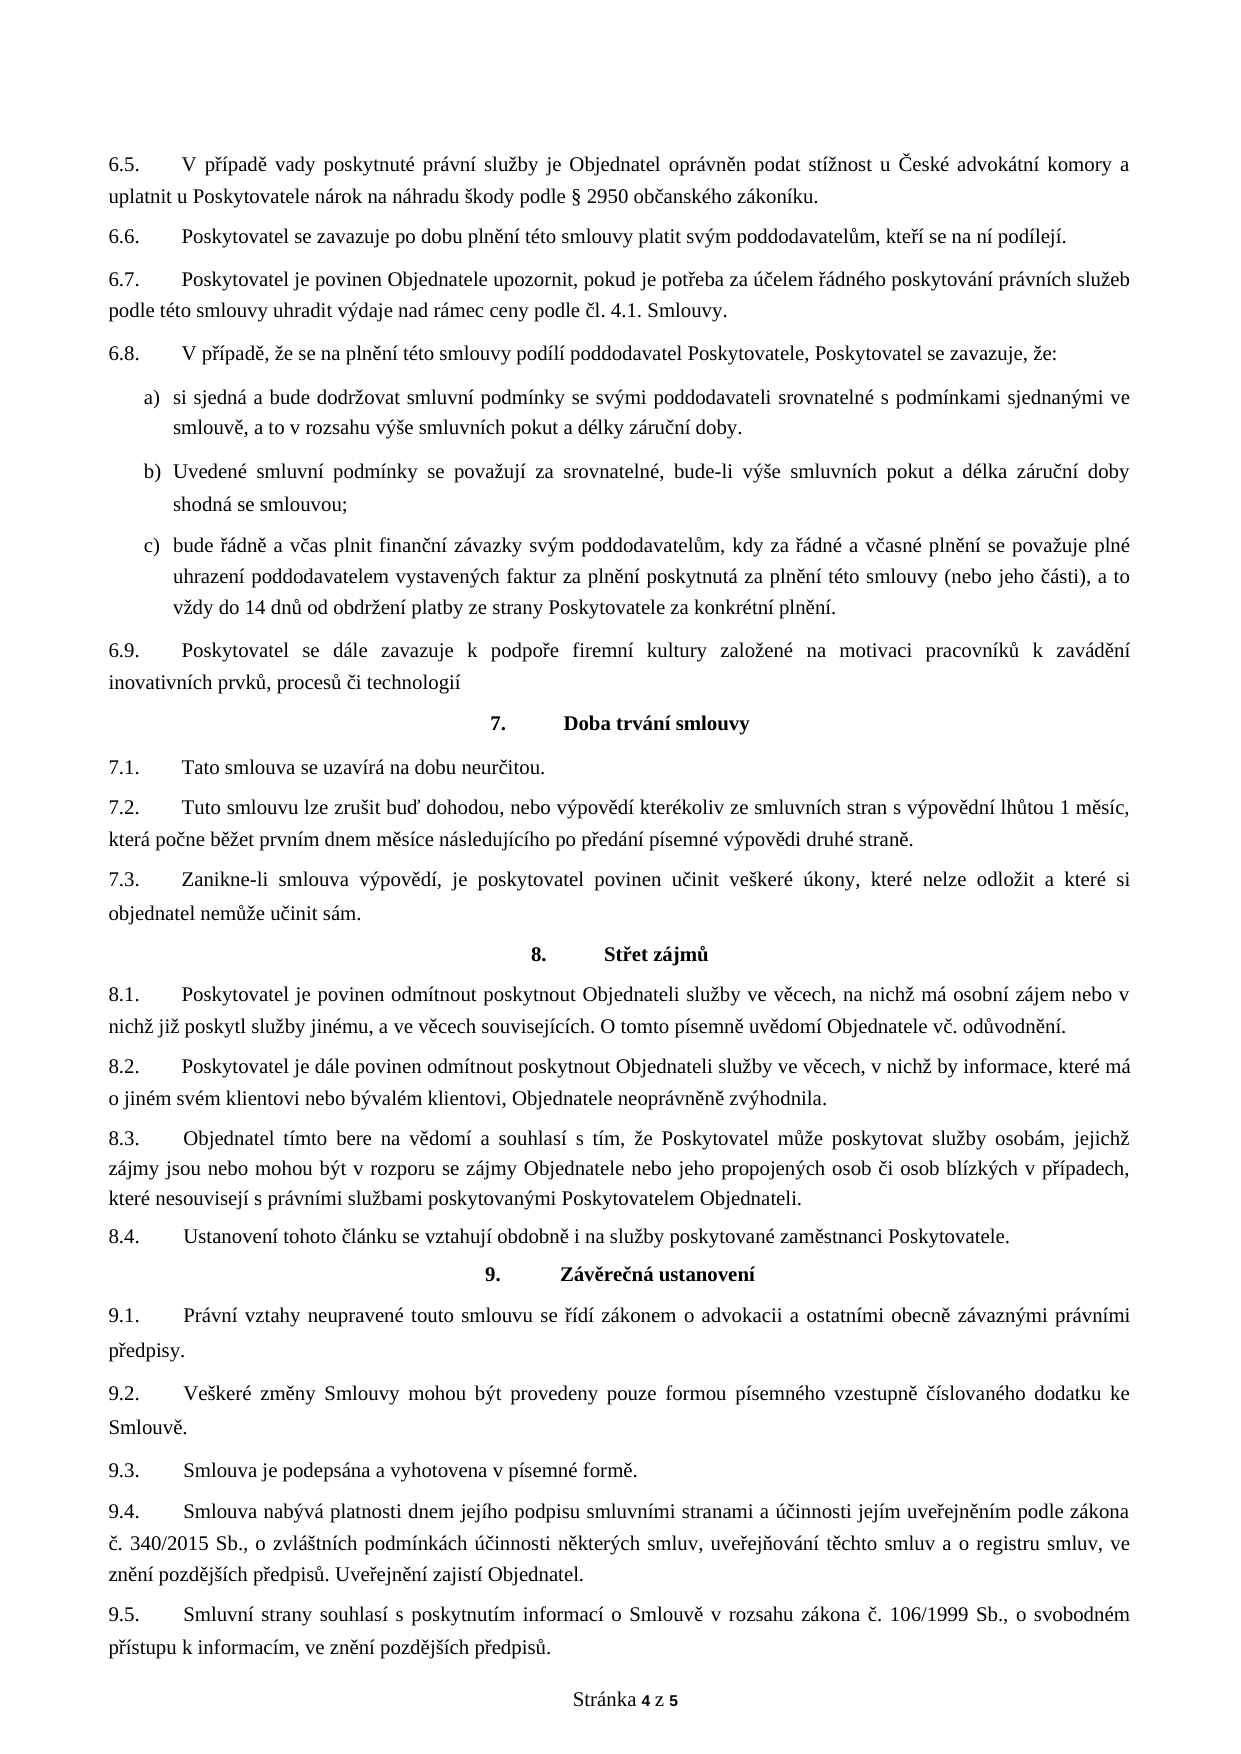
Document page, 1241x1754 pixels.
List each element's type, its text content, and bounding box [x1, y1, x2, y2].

list Poskytovatel je povinen odmítnout poskytnout Objednateli služby ve věcech, na nichž má osobní zájem nebo v nichž již poskytl služby jinému, a ve věcech souvisejících. O tomto písemně uvědomí Objednatele vč. odůvodnění. [108, 982, 1131, 1038]
list Doba trvání smlouvy [108, 711, 1131, 735]
list V případě vady poskytnuté právní služby je Objednatel oprávněn podat stížnost u České advokátní komory a uplatnit u Poskytovatele nárok na náhradu škody podle § 2950 občanského zákoníku. [108, 152, 1131, 208]
list si sjedná a bude dodržovat smluvní podmínky se svými poddodavateli srovnatelné s podmínkami sjednanými ve smlouvě, a to v rozsahu výše smluvních pokut a délky záruční doby. [144, 384, 1131, 439]
list Uvedené smluvní podmínky se považují za srovnatelné, bude-li výše smluvních pokut a délka záruční doby shodná se smlouvou; [144, 458, 1131, 516]
list Zanikne-li smlouva výpovědí, je poskytovatel povinen učinit veškeré úkony, které nelze odložit a které si objednatel nemůže učinit sám. [108, 867, 1131, 924]
list Poskytovatel se zavazuje po dobu plnění této smlouvy platit svým poddodavatelům, kteří se na ní podílejí. [108, 224, 1131, 248]
list V případě, že se na plnění této smlouvy podílí poddodavatel Poskytovatele, Poskytovatel se zavazuje, že: [108, 341, 1131, 365]
list Ustanovení tohoto článku se vztahují obdobně i na služby poskytované zaměstnanci Poskytovatele. [108, 1224, 1131, 1248]
list Střet zájmů [108, 942, 1131, 966]
list bude řádně a včas plnit finanční závazky svým poddodavatelům, kdy za řádné a včasné plnění se považuje plné uhrazení poddodavatelem vystavených faktur za plnění poskytnutá za plnění této smlouvy (nebo jeho části), a to vždy do 14 dnů od obdržení platby ze strany Poskytovatele za konkrétní plnění. [144, 533, 1131, 619]
list Smluvní strany souhlasí s poskytnutím informací o Smlouvě v rozsahu zákona č. 106/1999 Sb., o svobodném přístupu k informacím, ve znění pozdějších předpisů. [108, 1602, 1131, 1659]
list Tuto smlouvu lze zrušit buď dohodou, nebo výpovědí kterékoliv ze smluvních stran s výpovědní lhůtou 1 měsíc, která počne běžet prvním dnem měsíce následujícího po předání písemné výpovědi druhé straně. [108, 795, 1131, 851]
list Závěrečná ustanovení [108, 1262, 1131, 1286]
list Veškeré změny Smlouvy mohou být provedeny pouze formou písemného vzestupně číslovaného dodatku ke Smlouvě. [108, 1381, 1131, 1439]
list Smlouva je podepsána a vyhotovena v písemné formě. [108, 1458, 1131, 1482]
list Smlouva nabývá platnosti dnem jejího podpisu smluvními stranami a účinnosti jejím uveřejněním podle zákona č. 340/2015 Sb., o zvláštních podmínkách účinnosti některých smluv, uveřejňování těchto smluv a o registru smluv, ve znění pozdějších předpisů. Uveřejnění zajistí Objednatel. [108, 1499, 1131, 1586]
list Tato smlouva se uzavírá na dobu neurčitou. [108, 755, 1131, 779]
list Poskytovatel je dále povinen odmítnout poskytnout Objednateli služby ve věcech, v nichž by informace, které má o jiném svém klientovi nebo bývalém klientovi, Objednatele neoprávněně zvýhodnila. [108, 1054, 1131, 1110]
list Právní vztahy neupravené touto smlouvu se řídí zákonem o advokacii a ostatními obecně závaznými právními předpisy. [108, 1303, 1131, 1362]
list Poskytovatel je povinen Objednatele upozornit, pokud je potřeba za účelem řádného poskytování právních služeb podle této smlouvy uhradit výdaje nad rámec ceny podle čl. 4.1. Smlouvy. [108, 267, 1131, 322]
list Poskytovatel se dále zavazuje k podpoře firemní kultury založené na motivaci pracovníků k zavádění inovativních prvků, procesů či technologií [108, 638, 1131, 694]
list Objednatel tímto bere na vědomí a souhlasí s tím, že Poskytovatel může poskytovat služby osobám, jejichž zájmy jsou nebo mohou být v rozporu se zájmy Objednatele nebo jeho propojených osob či osob blízkých v případech, které nesouvisejí s právními službami poskytovanými Poskytovatelem Objednateli. [108, 1126, 1131, 1210]
